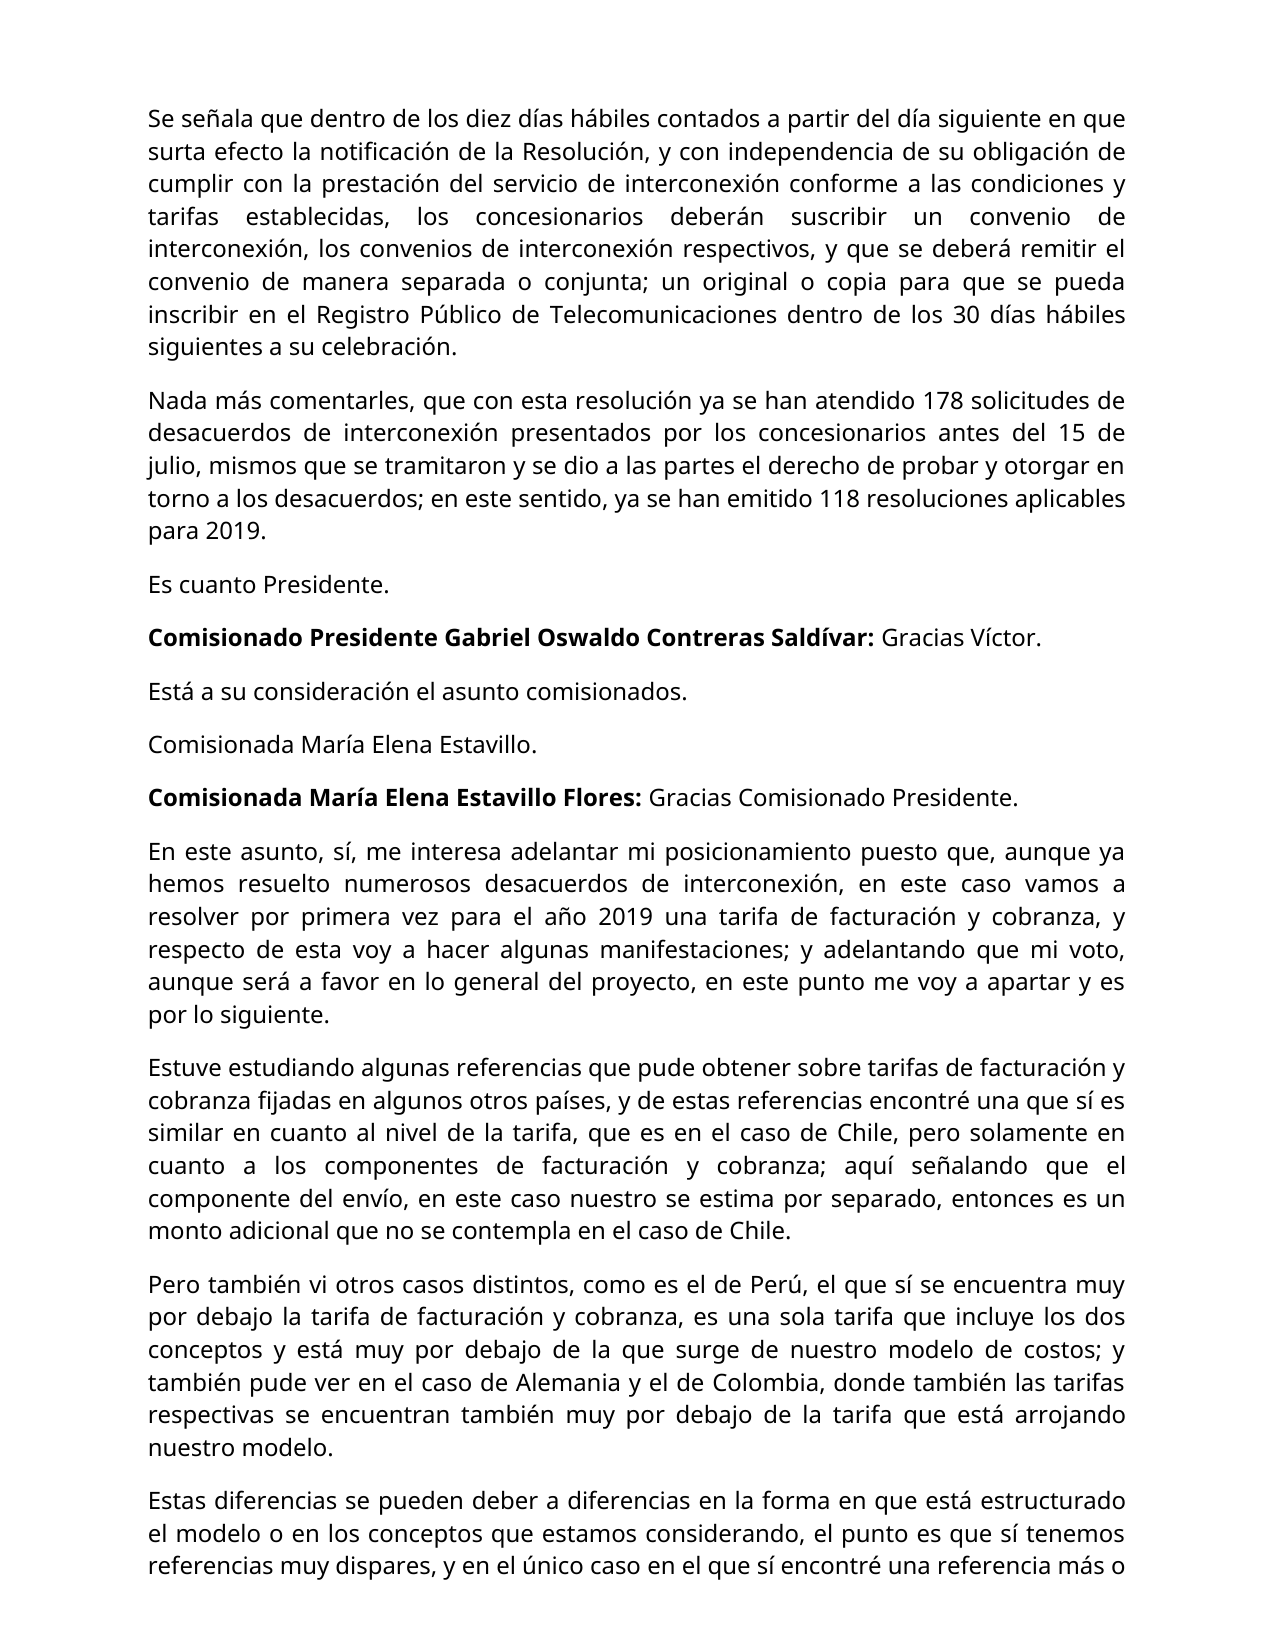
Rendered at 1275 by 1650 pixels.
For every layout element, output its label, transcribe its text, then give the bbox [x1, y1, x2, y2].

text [148, 1484, 1127, 1582]
text En este asunto, sí, me interesa adelantar mi posicionamiento puesto que, aunque ya hemos resuelto numerosos desacuerdos de interconexión, en este caso vamos a resolver por primera vez para el año 2019 una tarifa de facturación y cobranza, y respecto de esta voy a hacer algunas manifestaciones; y adelantando que mi voto, aunque será a favor en lo general del proyecto, en este punto me voy a apartar y es por lo siguiente. [148, 834, 1127, 1030]
text Comisionada María Elena Estavillo Flores: Gracias Comisionado Presidente. [148, 781, 1127, 814]
text Está a su consideración el asunto comisionados. [148, 674, 1127, 707]
text Comisionado Presidente Gabriel Oswaldo Contreras Saldívar: Gracias Víctor. [148, 621, 1127, 653]
text Pero también vi otros casos distintos, como es el de Perú, el que sí se encuentra muy por debajo la tarifa de facturación y cobranza, es una sola tarifa que incluye los dos conceptos y está muy por debajo de la que surge de nuestro modelo de costos; y también pude ver en el caso de Alemania y el de Colombia, donde también las tarifas respectivas se encuentran también muy por debajo de la tarifa que está arrojando nuestro modelo. [148, 1267, 1127, 1463]
text Se señala que dentro de los diez días hábiles contados a partir del día siguiente en que surta efecto la notificación de la Resolución, y con independencia de su obligación de cumplir con la prestación del servicio de interconexión conforme a las condiciones y tarifas establecidas, los concesionarios deberán suscribir un convenio de interconexión, los convenios de interconexión respectivos, y que se deberá remitir el convenio de manera separada o conjunta; un original o copia para que se pueda inscribir en el Registro Público de Telecomunicaciones dentro de los 30 días hábiles siguientes a su celebración. [148, 102, 1127, 363]
text Estuve estudiando algunas referencias que pude obtener sobre tarifas de facturación y cobranza fijadas en algunos otros países, y de estas referencias encontré una que sí es similar en cuanto al nivel de la tarifa, que es en el caso de Chile, pero solamente en cuanto a los componentes de facturación y cobranza; aquí señalando que el componente del envío, en este caso nuestro se estima por separado, entonces es un monto adicional que no se contempla en el caso de Chile. [148, 1051, 1127, 1247]
text Es cuanto Presidente. [148, 567, 1127, 600]
text Comisionada María Elena Estavillo. [148, 728, 1127, 760]
text Nada más comentarles, que con esta resolución ya se han atendido 178 solicitudes de desacuerdos de interconexión presentados por los concesionarios antes del 15 de julio, mismos que se tramitaron y se dio a las partes el derecho de probar y otorgar en torno a los desacuerdos; en este sentido, ya se han emitido 118 resoluciones aplicables para 2019. [148, 383, 1127, 547]
